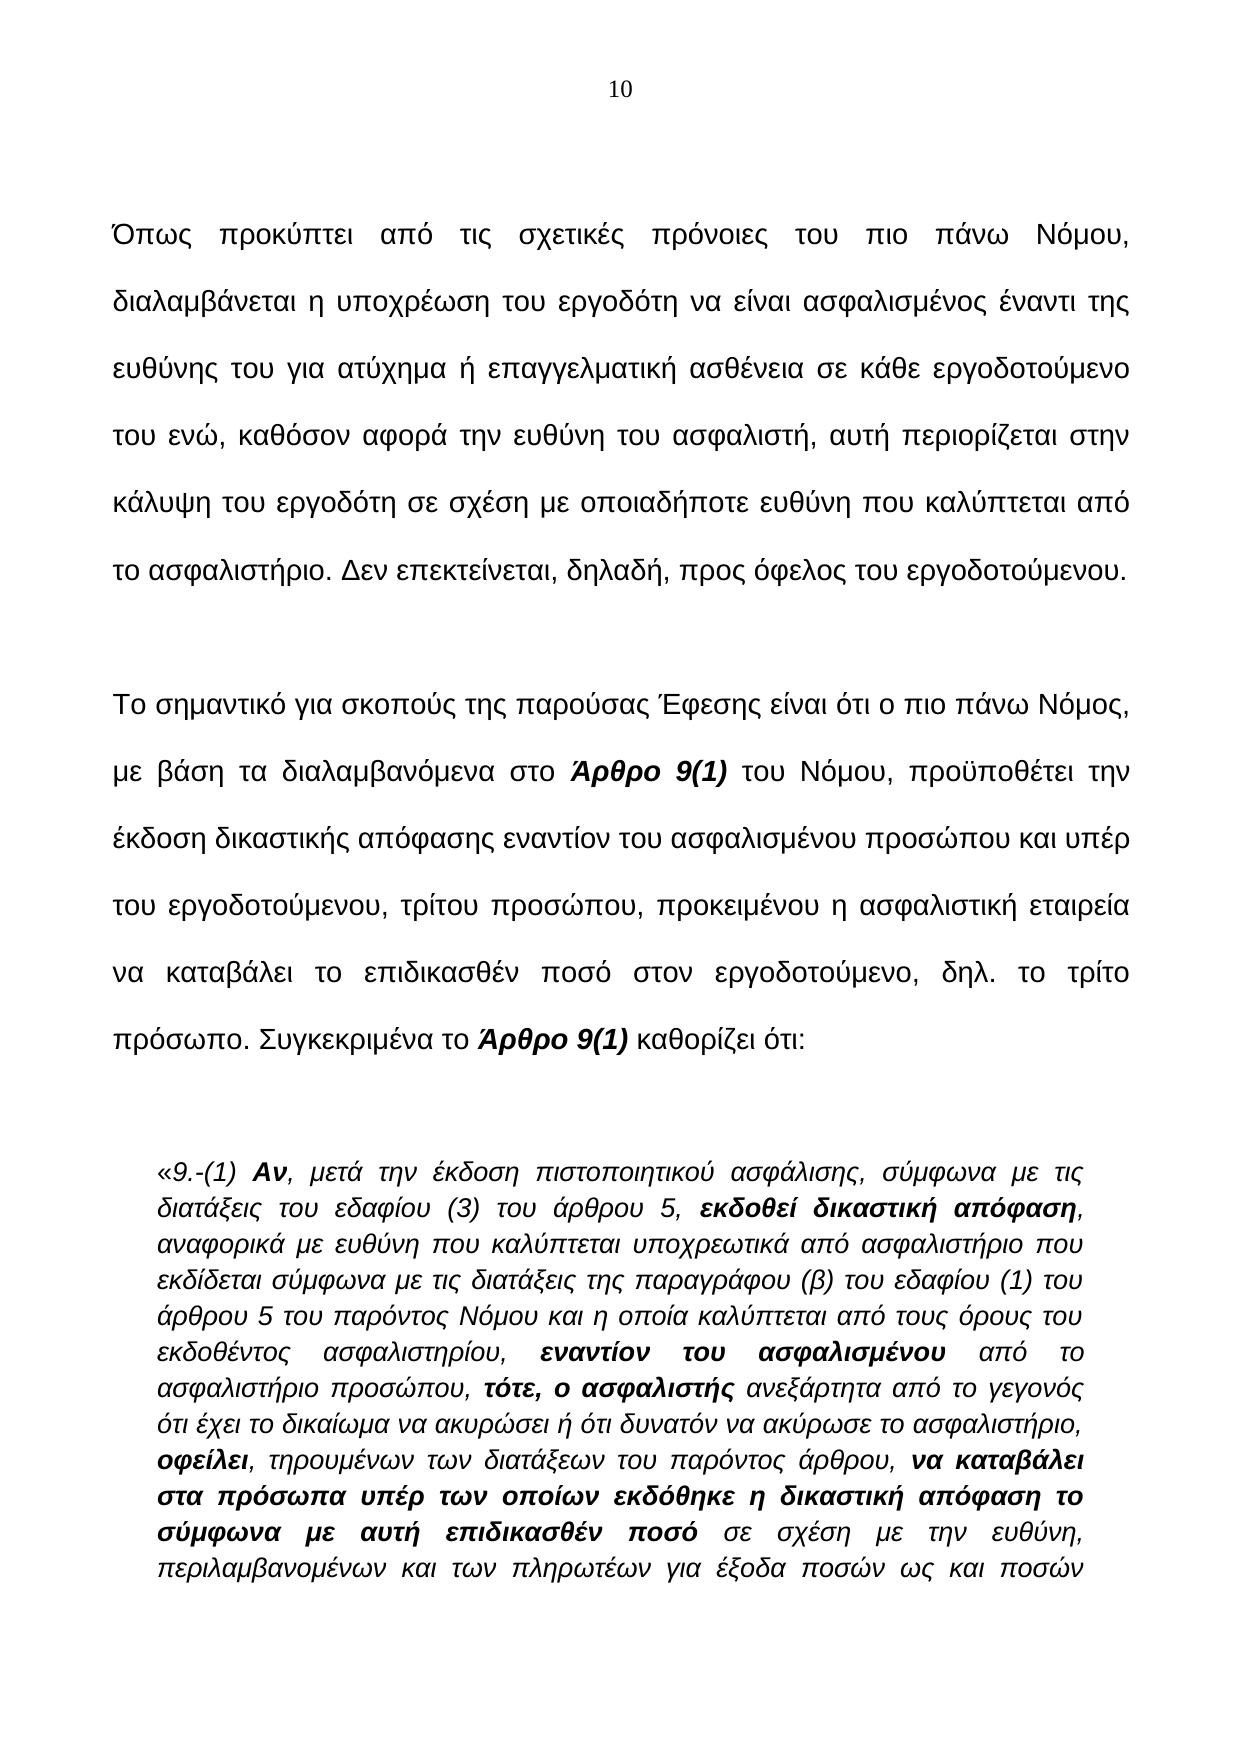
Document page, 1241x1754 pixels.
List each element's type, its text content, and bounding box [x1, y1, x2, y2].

text Το σημαντικό για σκοπούς της παρούσας Έφεσης είναι ότι ο πιο πάνω Νόμος, με βάση τα διαλαμβανόμενα στο Άρθρο 9(1) του Νόμου, προϋποθέτει την έκδοση δικαστικής απόφασης εναντίον του ασφαλισμένου προσώπου και υπέρ του εργοδοτούμενου, τρίτου προσώπου, προκειμένου η ασφαλιστική εταιρεία να καταβάλει το επιδικασθέν ποσό στον εργοδοτούμενο, δηλ. το τρίτο πρόσωπο. Συγκεκριμένα το Άρθρο 9(1) καθορίζει ότι: [112, 687, 1131, 1056]
text Όπως προκύπτει από τις σχετικές πρόνοιες του πιο πάνω Νόμου, διαλαμβάνεται η υποχρέωση του εργοδότη να είναι ασφαλισμένος έναντι της ευθύνης του για ατύχημα ή επαγγελματική ασθένεια σε κάθε εργοδοτούμενο του ενώ, καθόσον αφορά την ευθύνη του ασφαλιστή, αυτή περιορίζεται στην κάλυψη του εργοδότη σε σχέση με οποιαδήποτε ευθύνη που καλύπτεται από το ασφαλιστήριο. Δεν επεκτείνεται, δηλαδή, προς όφελος του εργοδοτούμενου. [112, 217, 1131, 586]
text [157, 1156, 1087, 1583]
